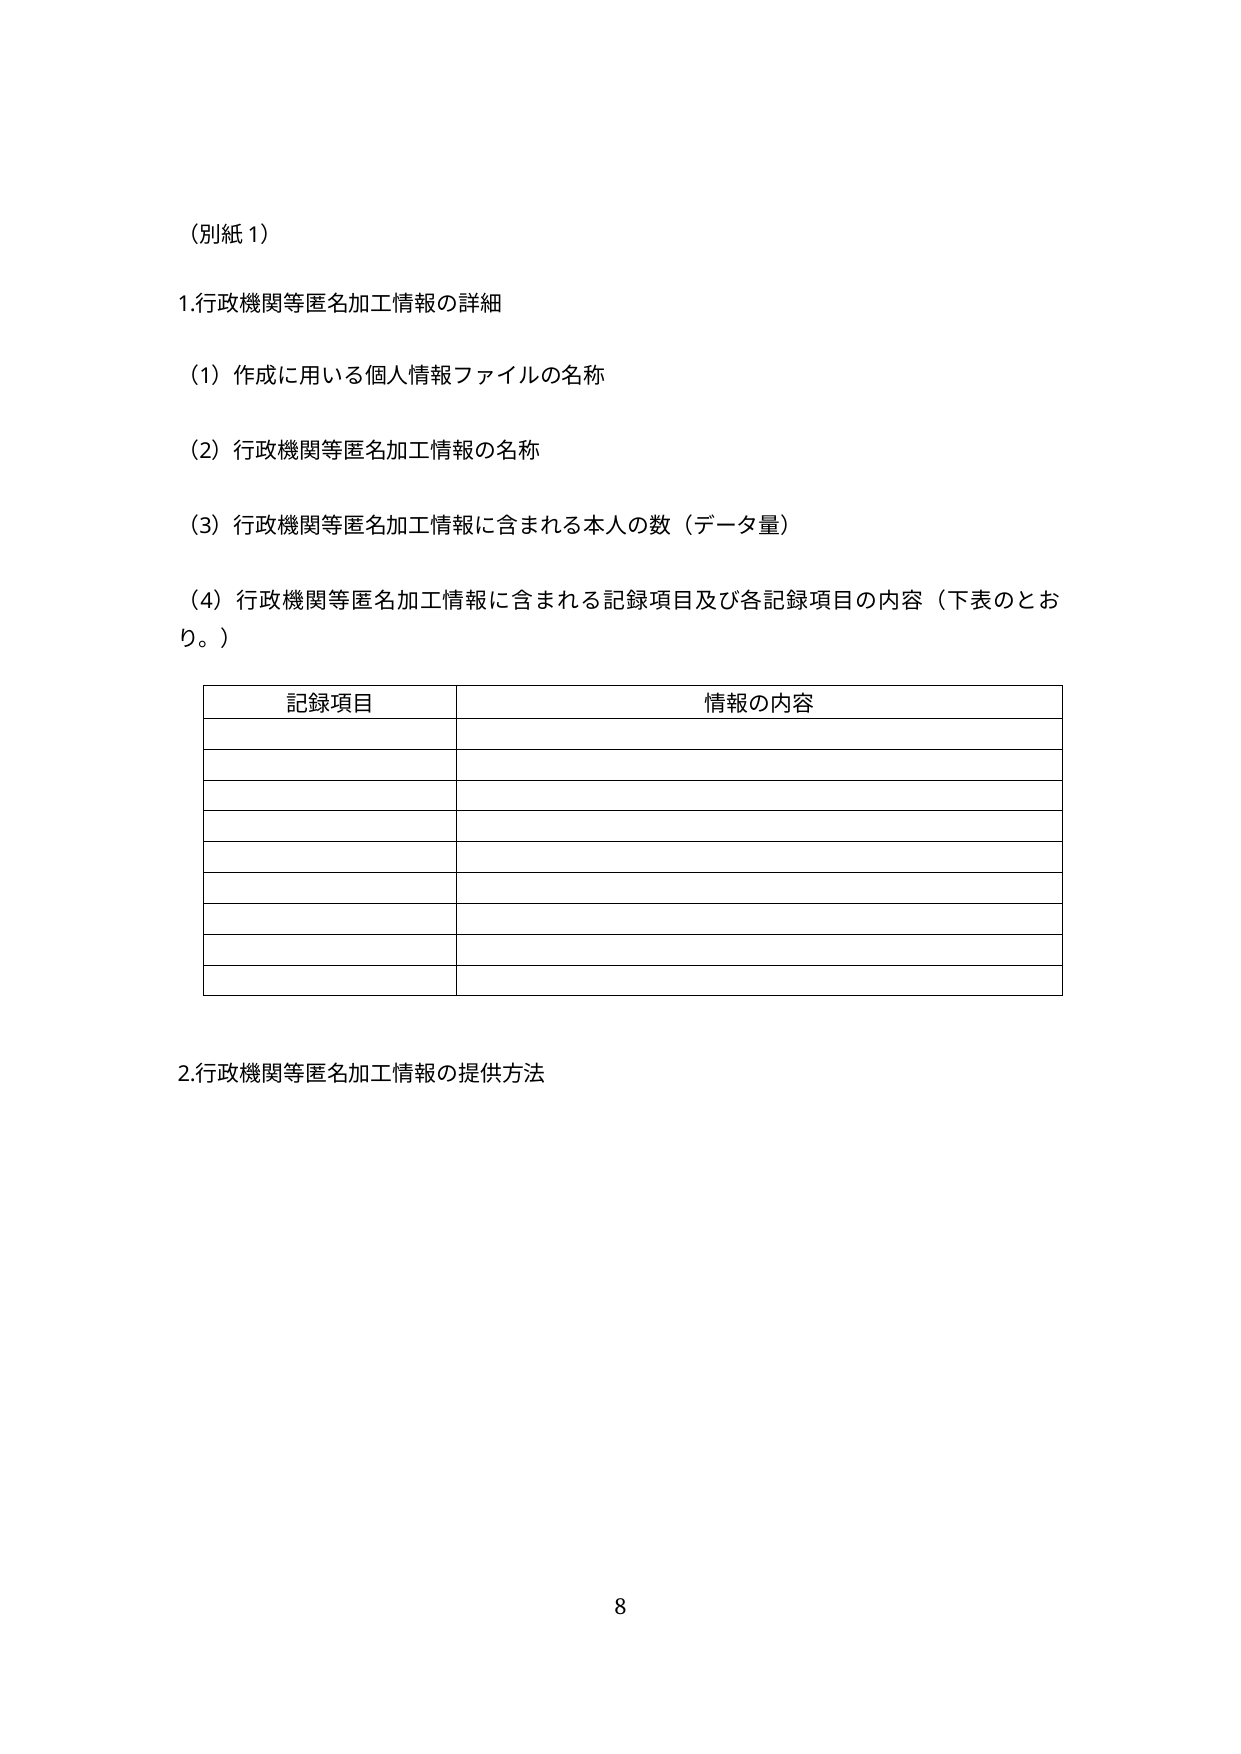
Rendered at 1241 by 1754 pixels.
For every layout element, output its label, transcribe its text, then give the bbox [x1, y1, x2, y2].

table_cell [204, 904, 456, 934]
text （別紙1） [177, 217, 1063, 248]
table_header 情報の内容 [457, 686, 1062, 718]
text 1.行政機関等匿名加工情報の詳細 [177, 286, 1002, 318]
table_cell [204, 935, 456, 964]
table_header 記録項目 [204, 686, 456, 718]
table_cell [457, 842, 1062, 872]
text （1）作成に用いる個人情報ファイルの名称 [177, 355, 1063, 393]
text （3）行政機関等匿名加工情報に含まれる本人の数（データ量） [177, 505, 1063, 543]
table_cell [457, 935, 1062, 964]
table_cell [457, 811, 1062, 841]
table_cell [457, 904, 1062, 934]
table_cell [204, 750, 456, 779]
table_cell [204, 719, 456, 749]
table_cell [457, 750, 1062, 779]
table_cell [204, 966, 456, 995]
text （4）行政機関等匿名加工情報に含まれる記録項目及び各記録項目の内容（下表のとおり。） [177, 580, 1063, 655]
table_cell [457, 719, 1062, 749]
table_cell [457, 873, 1062, 903]
table_cell [204, 781, 456, 810]
table_cell [457, 781, 1062, 810]
table_cell [204, 842, 456, 872]
table_cell [204, 873, 456, 903]
table_cell [204, 811, 456, 841]
text （2）行政機関等匿名加工情報の名称 [177, 430, 1063, 468]
text 2.行政機関等匿名加工情報の提供方法 [177, 1056, 1063, 1088]
table_cell [457, 966, 1062, 995]
